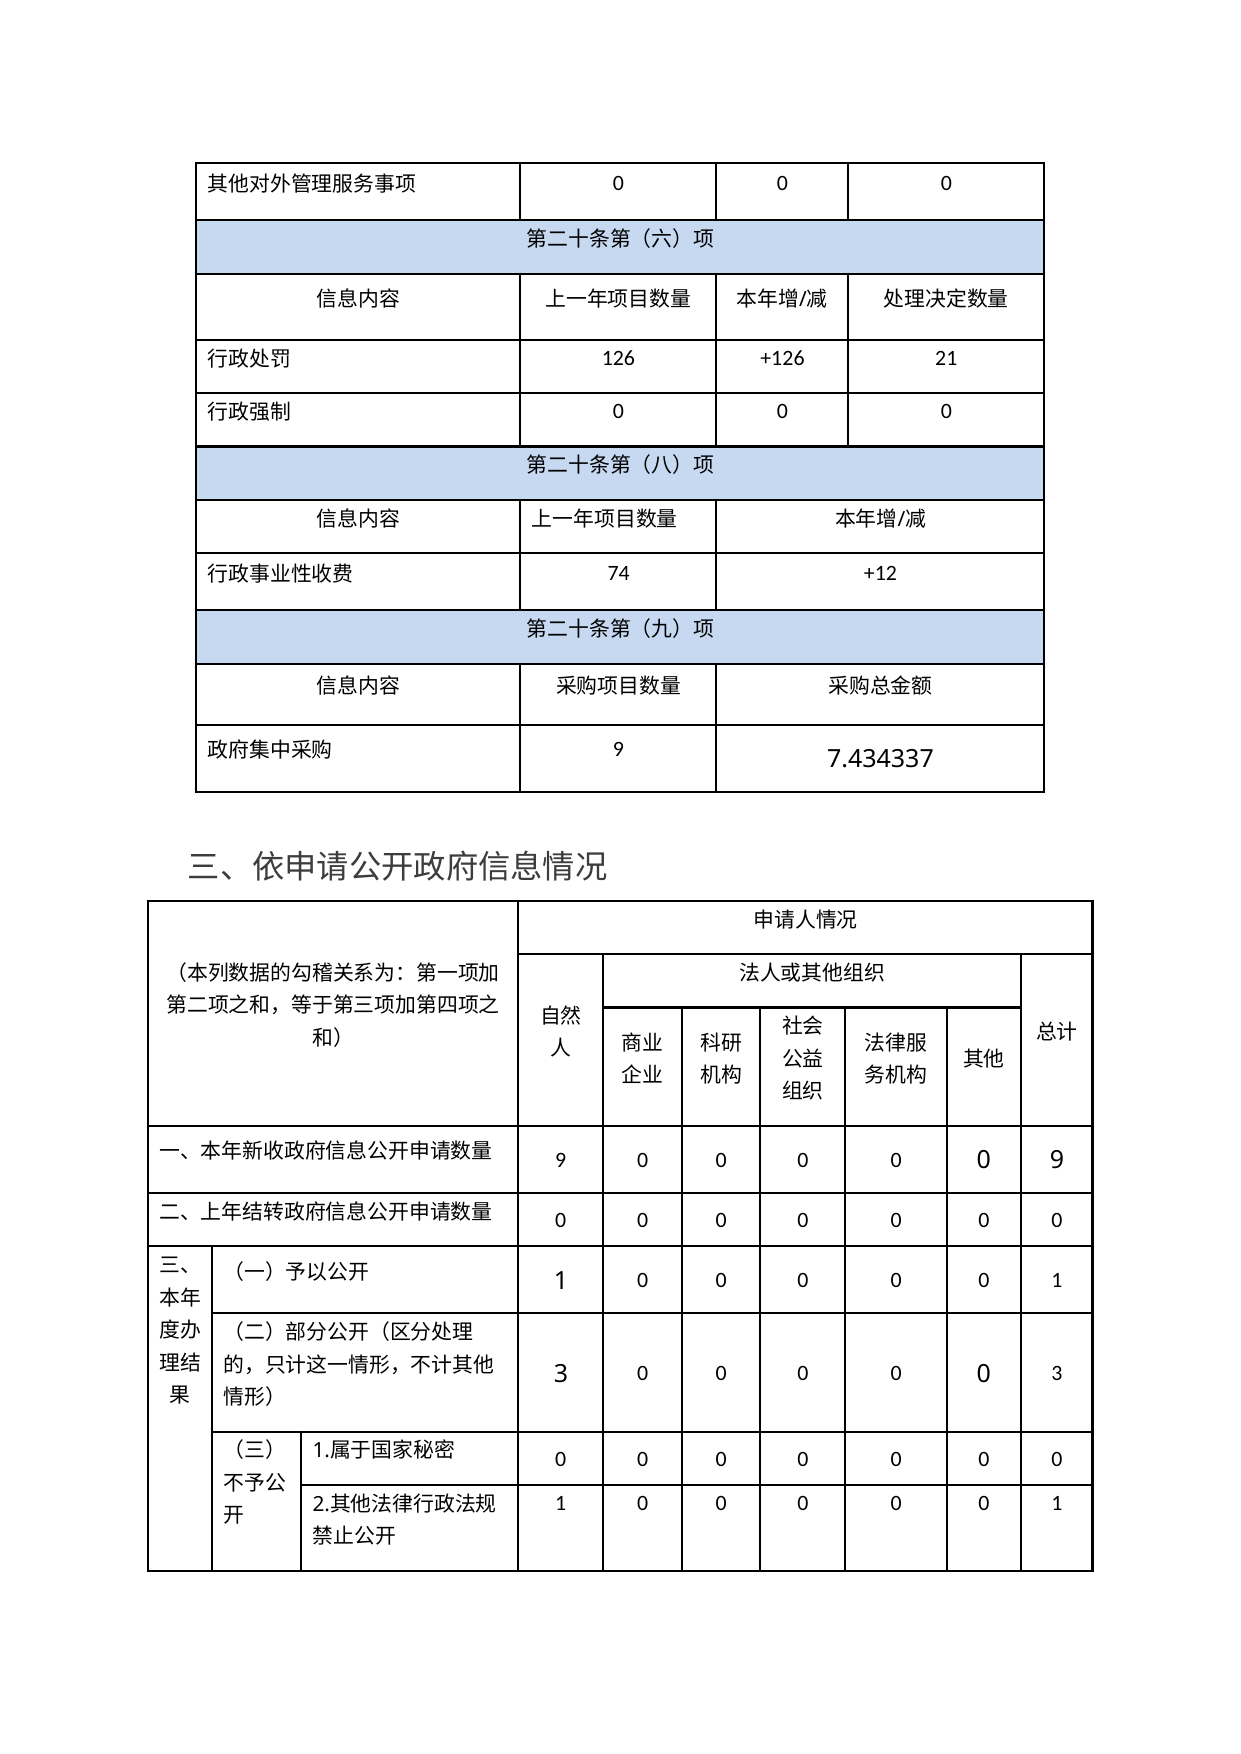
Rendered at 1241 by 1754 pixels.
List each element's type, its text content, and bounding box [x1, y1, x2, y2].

table_cell 上一年项目数量 [521, 501, 715, 552]
list 依申请公开政府信息情况 [187, 832, 1053, 897]
table_cell 0 [948, 1486, 1020, 1570]
table_cell 9 [1022, 1127, 1091, 1192]
table_cell 0 [521, 394, 715, 445]
table_cell 信息内容 [197, 275, 519, 339]
table_cell 0 [683, 1314, 759, 1431]
table_cell 二、上年结转政府信息公开申请数量 [149, 1194, 517, 1245]
table_cell 0 [604, 1194, 681, 1245]
table_cell 其他 [948, 1009, 1020, 1125]
table_cell 0 [761, 1127, 844, 1192]
table_cell 0 [761, 1486, 844, 1570]
table_cell 法人或其他组织 [604, 955, 1020, 1006]
table_cell 0 [604, 1314, 681, 1431]
table_cell 第二十条第（九）项 [197, 611, 1043, 663]
table_cell 0 [717, 164, 847, 219]
table_cell 0 [761, 1247, 844, 1312]
table_cell 第二十条第（六）项 [197, 221, 1043, 273]
table_cell 0 [683, 1127, 759, 1192]
table_cell 社会公益组织 [761, 1009, 844, 1125]
table_cell 0 [761, 1433, 844, 1484]
table_cell 三、本年度办理结果 [149, 1247, 211, 1570]
table_cell 9 [519, 1127, 602, 1192]
table_cell 3 [1022, 1314, 1091, 1431]
table_cell 一、本年新收政府信息公开申请数量 [149, 1127, 517, 1192]
table_cell 1.属于国家秘密 [302, 1433, 517, 1484]
table_cell 3 [519, 1314, 602, 1431]
table_cell 行政处罚 [197, 341, 519, 392]
table_cell （二）部分公开（区分处理的，只计这一情形，不计其他情形） [213, 1314, 517, 1431]
table_cell 7.434337 [717, 726, 1043, 791]
table_cell 0 [761, 1314, 844, 1431]
table_cell 126 [521, 341, 715, 392]
table_cell 2.其他法律行政法规禁止公开 [302, 1486, 517, 1570]
table_cell 0 [604, 1486, 681, 1570]
table_cell 0 [846, 1247, 946, 1312]
table_cell 21 [849, 341, 1043, 392]
table_cell 0 [519, 1194, 602, 1245]
table_header 申请人情况 [519, 902, 1091, 953]
table_cell 政府集中采购 [197, 726, 519, 791]
table_cell 0 [849, 164, 1043, 219]
table_cell 本年增/减 [717, 275, 847, 339]
table_cell 0 [846, 1127, 946, 1192]
table_cell 0 [948, 1314, 1020, 1431]
table_cell 总计 [1022, 955, 1091, 1125]
table_cell 其他对外管理服务事项 [197, 164, 519, 219]
table_cell 法律服务机构 [846, 1009, 946, 1125]
table_cell 0 [1022, 1433, 1091, 1484]
table_cell 0 [683, 1194, 759, 1245]
table_cell 0 [604, 1433, 681, 1484]
table_cell （三）不予公开 [213, 1433, 300, 1570]
table_cell 0 [604, 1127, 681, 1192]
table_cell 0 [948, 1194, 1020, 1245]
table_cell 0 [846, 1486, 946, 1570]
table_cell 采购项目数量 [521, 665, 715, 724]
table_cell （一）予以公开 [213, 1247, 517, 1312]
table_cell 0 [846, 1433, 946, 1484]
table_cell 9 [521, 726, 715, 791]
table_cell 0 [521, 164, 715, 219]
table_cell 行政强制 [197, 394, 519, 445]
table_cell 0 [846, 1194, 946, 1245]
table_cell 0 [849, 394, 1043, 445]
table_cell 1 [1022, 1486, 1091, 1570]
table_cell 处理决定数量 [849, 275, 1043, 339]
table_cell 0 [604, 1247, 681, 1312]
table_cell 自然人 [519, 955, 602, 1125]
table_cell 0 [683, 1247, 759, 1312]
table_cell 上一年项目数量 [521, 275, 715, 339]
table_header （本列数据的勾稽关系为：第一项加第二项之和，等于第三项加第四项之和） [149, 902, 517, 1125]
table_cell 第二十条第（八）项 [197, 448, 1043, 499]
table_cell 1 [519, 1247, 602, 1312]
table_cell 商业企业 [604, 1009, 681, 1125]
table_cell 信息内容 [197, 665, 519, 724]
table_cell 采购总金额 [717, 665, 1043, 724]
table_cell 0 [846, 1314, 946, 1431]
table_cell 0 [948, 1247, 1020, 1312]
table_cell 信息内容 [197, 501, 519, 552]
table_cell 0 [1022, 1194, 1091, 1245]
table_cell 1 [1022, 1247, 1091, 1312]
table_cell +126 [717, 341, 847, 392]
table_cell 0 [948, 1433, 1020, 1484]
table_cell 0 [948, 1127, 1020, 1192]
table_cell 行政事业性收费 [197, 554, 519, 609]
table_cell 0 [761, 1194, 844, 1245]
table_cell 0 [519, 1433, 602, 1484]
table_cell +12 [717, 554, 1043, 609]
table_cell 0 [683, 1486, 759, 1570]
table_cell 1 [519, 1486, 602, 1570]
table_cell 0 [717, 394, 847, 445]
table_cell 本年增/减 [717, 501, 1043, 552]
table_cell 科研机构 [683, 1009, 759, 1125]
table_cell 74 [521, 554, 715, 609]
table_cell 0 [683, 1433, 759, 1484]
